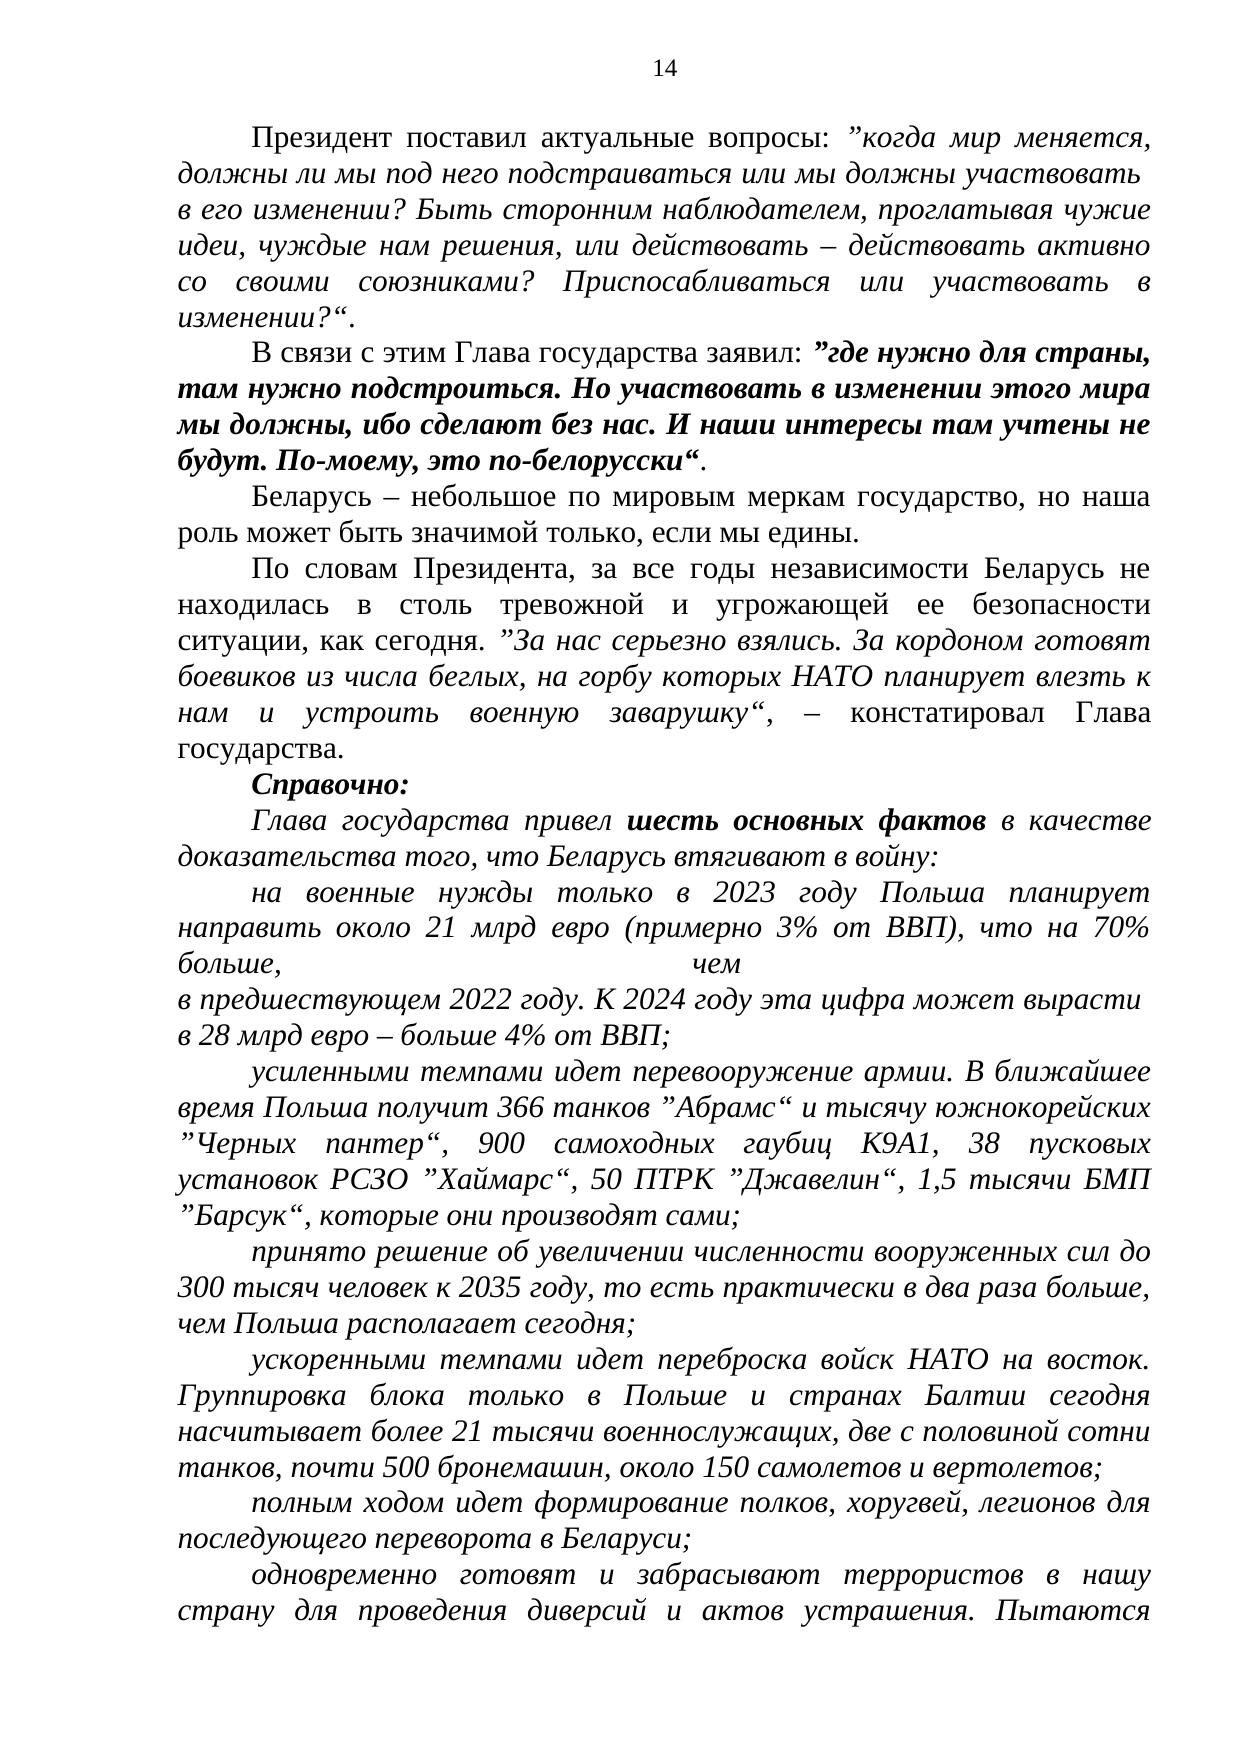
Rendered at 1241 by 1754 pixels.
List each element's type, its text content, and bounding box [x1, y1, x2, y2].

text По словам Президента, за все годы независимости Беларусь не находилась в столь тревожной и угрожающей ее безопасности ситуации, как сегодня. ”За нас серьезно взялись. За кордоном готовят боевиков из числа беглых, на горбу которых НАТО планирует влезть к нам и устроить военную заварушку“, – констатировал Глава государства. [177, 549, 1152, 765]
text Президент поставил актуальные вопросы: ”когда мир меняется, должны ли мы под него подстраиваться или мы должны участвовать в его изменении? Быть сторонним наблюдателем, проглатывая чужие идеи, чуждые нам решения, или действовать – действовать активно со своими союзниками? Приспосабливаться или участвовать в изменении?“. [177, 118, 1152, 334]
text принято решение об увеличении численности вооруженных сил до 300 тысяч человек к 2035 году, то есть практически в два раза больше, чем Польша располагает сегодня; [177, 1232, 1152, 1340]
text усиленными темпами идет перевооружение армии. В ближайшее время Польша получит 366 танков ”Абрамс“ и тысячу южнокорейских ”Черных пантер“, 900 самоходных гаубиц К9А1, 38 пусковых установок РCЗО ”Хаймарс“, 50 ПТРК ”Джавелин“, 1,5 тысячи БМП ”Барсук“, которые они производят сами; [177, 1052, 1152, 1232]
text Глава государства привел шесть основных фактов в качестве доказательства того, что Беларусь втягивают в войну: [177, 801, 1152, 873]
text Беларусь – небольшое по мировым меркам государство, но наша роль может быть значимой только, если мы едины. [177, 477, 1152, 549]
text полным ходом идет формирование полков, хоругвей, легионов для последующего переворота в Беларуси; [177, 1484, 1152, 1556]
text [177, 1556, 1152, 1627]
text В связи с этим Глава государства заявил: ”где нужно для страны, там нужно подстроиться. Но участвовать в изменении этого мира мы должны, ибо сделают без нас. И наши интересы там учтены не будут. По-моему, это по-белорусски“. [177, 334, 1152, 477]
text ускоренными темпами идет переброска войск НАТО на восток. Группировка блока только в Польше и странах Балтии сегодня насчитывает более 21 тысячи военнослужащих, две с половиной сотни танков, почти 500 бронемашин, около 150 самолетов и вертолетов; [177, 1340, 1152, 1484]
text на военные нужды только в 2023 году Польша планирует направить около 21 млрд евро (примерно 3% от ВВП), что на 70% больше, чем в предшествующем 2022 году. К 2024 году эта цифра может вырасти в 28 млрд евро – больше 4% от ВВП; [177, 873, 1152, 1052]
text Справочно: [177, 765, 1152, 801]
